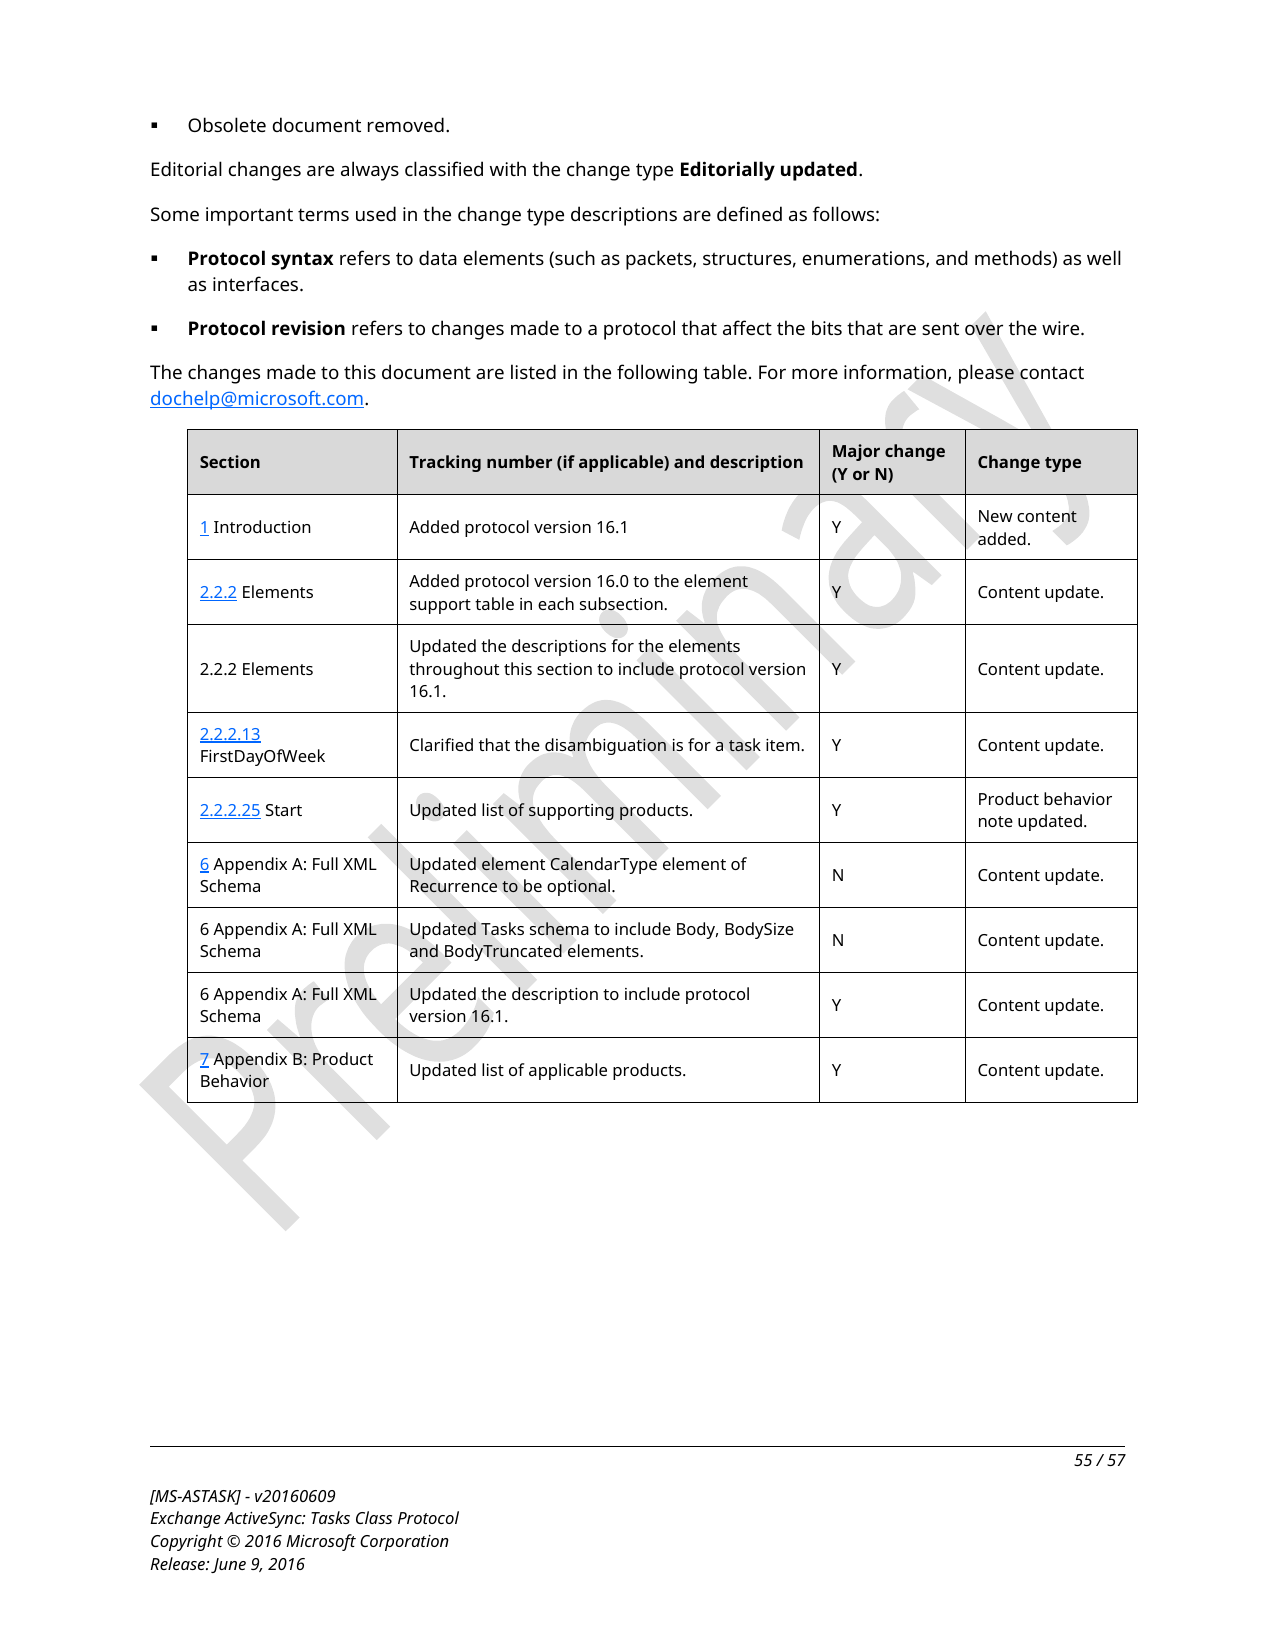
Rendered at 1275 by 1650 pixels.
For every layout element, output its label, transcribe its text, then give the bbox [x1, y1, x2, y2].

table_cell 6 Appendix A: Full XML Schema [188, 908, 397, 972]
table_cell 2.2.2.25 Start [188, 778, 397, 842]
table_cell Added protocol version 16.0 to the element support table in each subsection. [398, 560, 819, 624]
table_cell N [820, 843, 965, 907]
table_cell Content update. [966, 713, 1137, 777]
text The changes made to this document are listed in the following table. For more information, please contact dochelp@microsoft.com. [150, 359, 1125, 410]
table_cell 6 Appendix A: Full XML Schema [188, 973, 397, 1037]
table_cell Content update. [966, 973, 1137, 1037]
table_cell Content update. [966, 560, 1137, 624]
table_cell Content update. [966, 625, 1137, 712]
list Obsolete document removed. [150, 112, 1125, 138]
table_cell Y [820, 973, 965, 1037]
table_cell Y [820, 713, 965, 777]
table_cell Y [820, 1038, 965, 1102]
table_cell Content update. [966, 908, 1137, 972]
table_cell Updated the descriptions for the elements throughout this section to include protocol version 16.1. [398, 625, 819, 712]
table_cell 2.2.2 Elements [188, 625, 397, 712]
table_cell Updated list of applicable products. [398, 1038, 819, 1102]
table_cell Updated element CalendarType element of Recurrence to be optional. [398, 843, 819, 907]
table_cell Y [820, 560, 965, 624]
table_cell Y [820, 495, 965, 559]
table_cell 1 Introduction [188, 495, 397, 559]
table_cell 7 Appendix B: Product Behavior [188, 1038, 397, 1102]
table_cell New content added. [966, 495, 1137, 559]
table_header Major change (Y or N) [820, 430, 965, 494]
table_cell Clarified that the disambiguation is for a task item. [398, 713, 819, 777]
table_cell Updated list of supporting products. [398, 778, 819, 842]
table_cell 2.2.2.13 FirstDayOfWeek [188, 713, 397, 777]
table_cell 2.2.2 Elements [188, 560, 397, 624]
table_cell Product behavior note updated. [966, 778, 1137, 842]
table_cell Updated Tasks schema to include Body, BodySize and BodyTruncated elements. [398, 908, 819, 972]
text Some important terms used in the change type descriptions are defined as follows: [150, 201, 1125, 227]
table_header Section [188, 430, 397, 494]
table_header Change type [966, 430, 1137, 494]
table_cell Updated the description to include protocol version 16.1. [398, 973, 819, 1037]
table_cell Content update. [966, 1038, 1137, 1102]
list Protocol revision refers to changes made to a protocol that affect the bits that are sent over the wire. [150, 315, 1125, 341]
table_cell Y [820, 778, 965, 842]
table_cell N [820, 908, 965, 972]
table_cell Added protocol version 16.1 [398, 495, 819, 559]
table_cell 6 Appendix A: Full XML Schema [188, 843, 397, 907]
table_cell Content update. [966, 843, 1137, 907]
list Protocol syntax refers to data elements (such as packets, structures, enumerations, and methods) as well as interfaces. [150, 245, 1125, 296]
text Editorial changes are always classified with the change type Editorially updated. [150, 157, 1125, 182]
table_header Tracking number (if applicable) and description [398, 430, 819, 494]
table_cell Y [820, 625, 965, 712]
